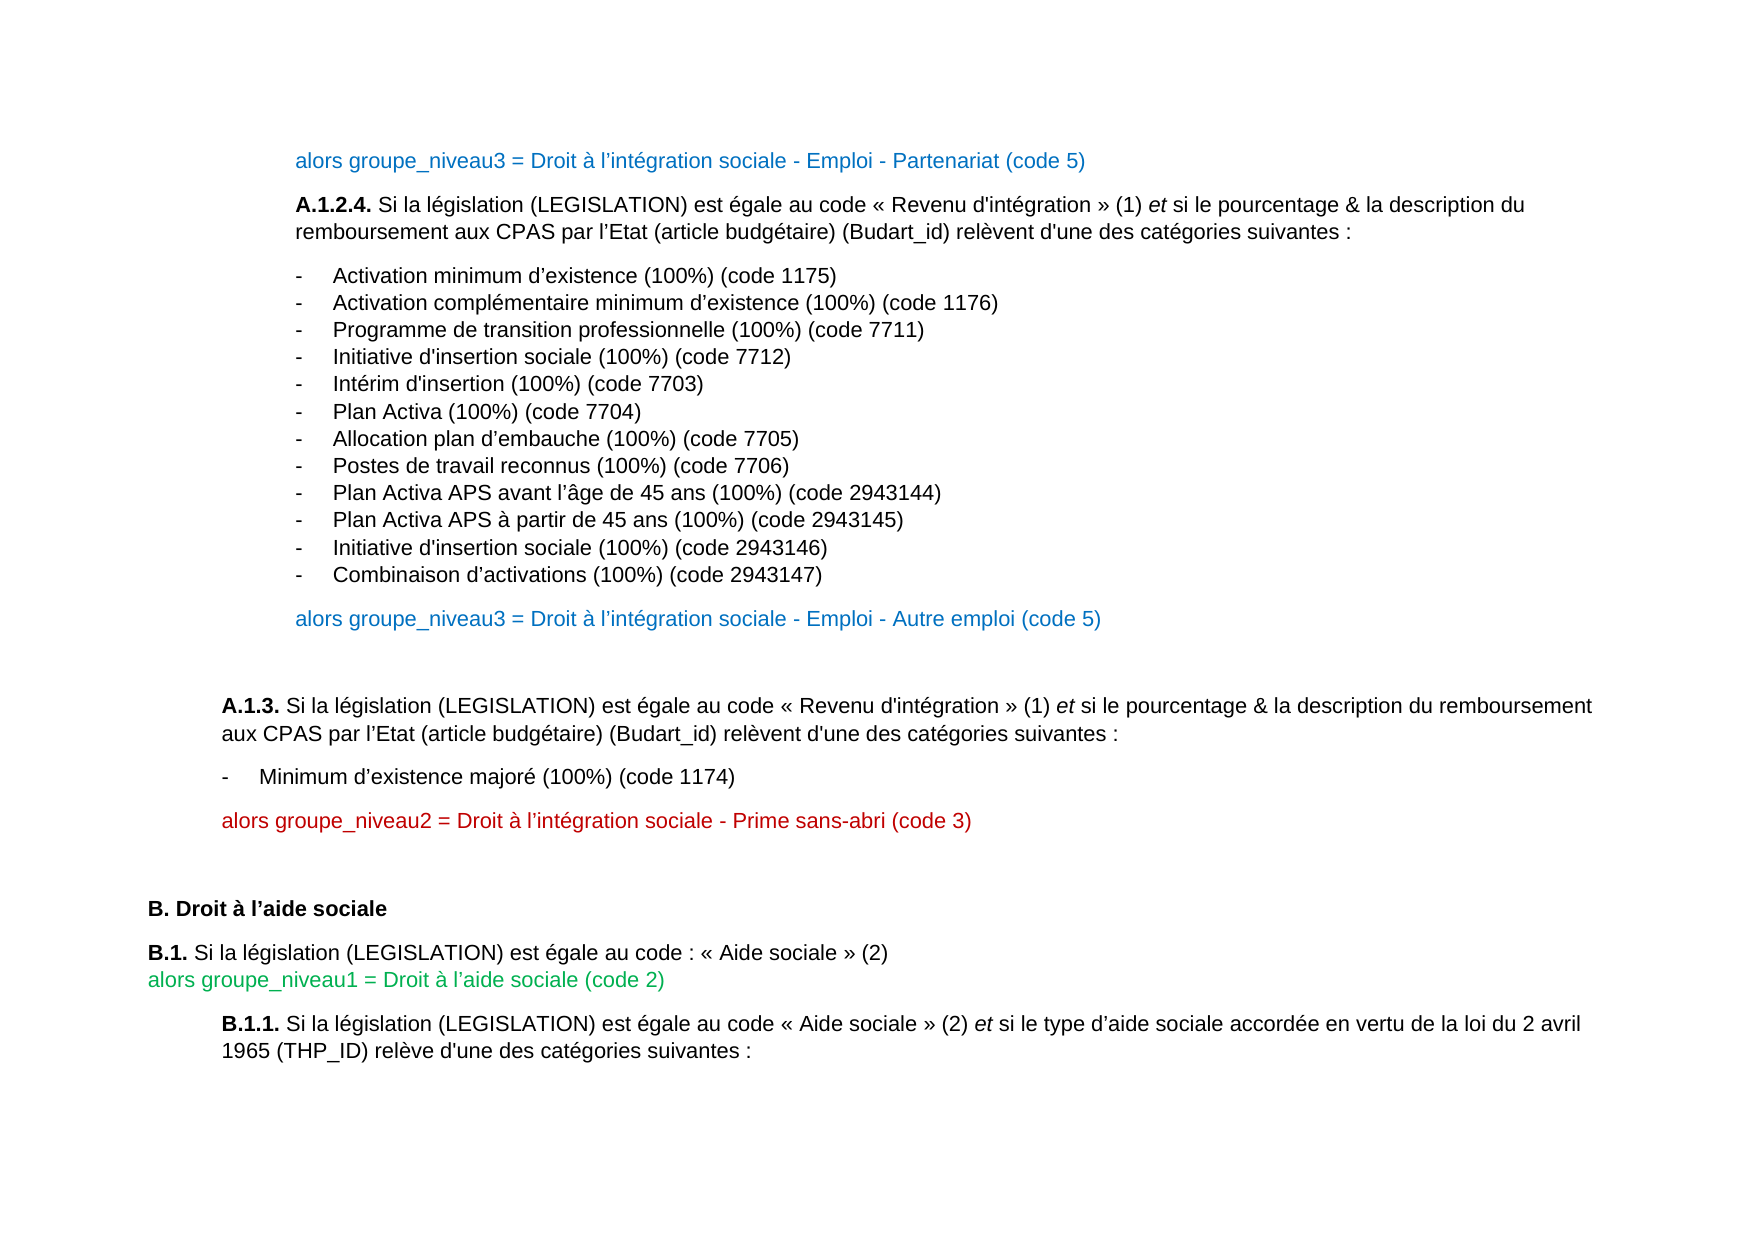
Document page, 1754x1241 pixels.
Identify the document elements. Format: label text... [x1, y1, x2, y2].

list Activation complémentaire minimum d’existence (100%) (code 1176) [295, 290, 1606, 315]
text alors groupe_niveau2 = Droit à l’intégration sociale - Prime sans-abri (code 3) [148, 808, 1606, 833]
text alors groupe_niveau3 = Droit à l’intégration sociale - Emploi - Autre emploi (code 5) [295, 606, 1606, 631]
text B.1. Si la législation (LEGISLATION) est égale au code : « Aide sociale » (2) alors groupe_niveau1 = Droit à l’aide sociale (code 2) [148, 940, 1606, 992]
list Intérim d'insertion (100%) (code 7703) [295, 371, 1606, 397]
text alors groupe_niveau3 = Droit à l’intégration sociale - Emploi - Partenariat (code 5) [295, 148, 1606, 173]
list Activation minimum d’existence (100%) (code 1175) [295, 263, 1606, 288]
list Minimum d’existence majoré (100%) (code 1174) [221, 764, 1606, 789]
text A.1.3. Si la législation (LEGISLATION) est égale au code « Revenu d'intégration » (1) et si le pourcentage & la description du remboursement aux CPAS par l’Etat (article budgétaire) (Budart_id) relèvent d'une des catégories suivantes : [221, 693, 1606, 746]
text B. Droit à l’aide sociale [148, 896, 1606, 921]
list Allocation plan d’embauche (100%) (code 7705) [295, 426, 1606, 451]
list Programme de transition professionnelle (100%) (code 7711) [295, 317, 1606, 342]
list Initiative d'insertion sociale (100%) (code 7712) [295, 344, 1606, 369]
list Initiative d'insertion sociale (100%) (code 2943146) [295, 534, 1606, 560]
text B.1.1. Si la législation (LEGISLATION) est égale au code « Aide sociale » (2) et si le type d’aide sociale accordée en vertu de la loi du 2 avril 1965 (THP_ID) relève d'une des catégories suivantes : [221, 1011, 1606, 1063]
list Plan Activa APS à partir de 45 ans (100%) (code 2943145) [295, 507, 1606, 532]
list Plan Activa APS avant l’âge de 45 ans (100%) (code 2943144) [295, 480, 1606, 505]
text A.1.2.4. Si la législation (LEGISLATION) est égale au code « Revenu d'intégration » (1) et si le pourcentage & la description du remboursement aux CPAS par l’Etat (article budgétaire) (Budart_id) relèvent d'une des catégories suivantes : [295, 192, 1606, 244]
list Combinaison d’activations (100%) (code 2943147) [295, 562, 1606, 587]
list Postes de travail reconnus (100%) (code 7706) [295, 453, 1606, 478]
list Plan Activa (100%) (code 7704) [295, 398, 1606, 424]
